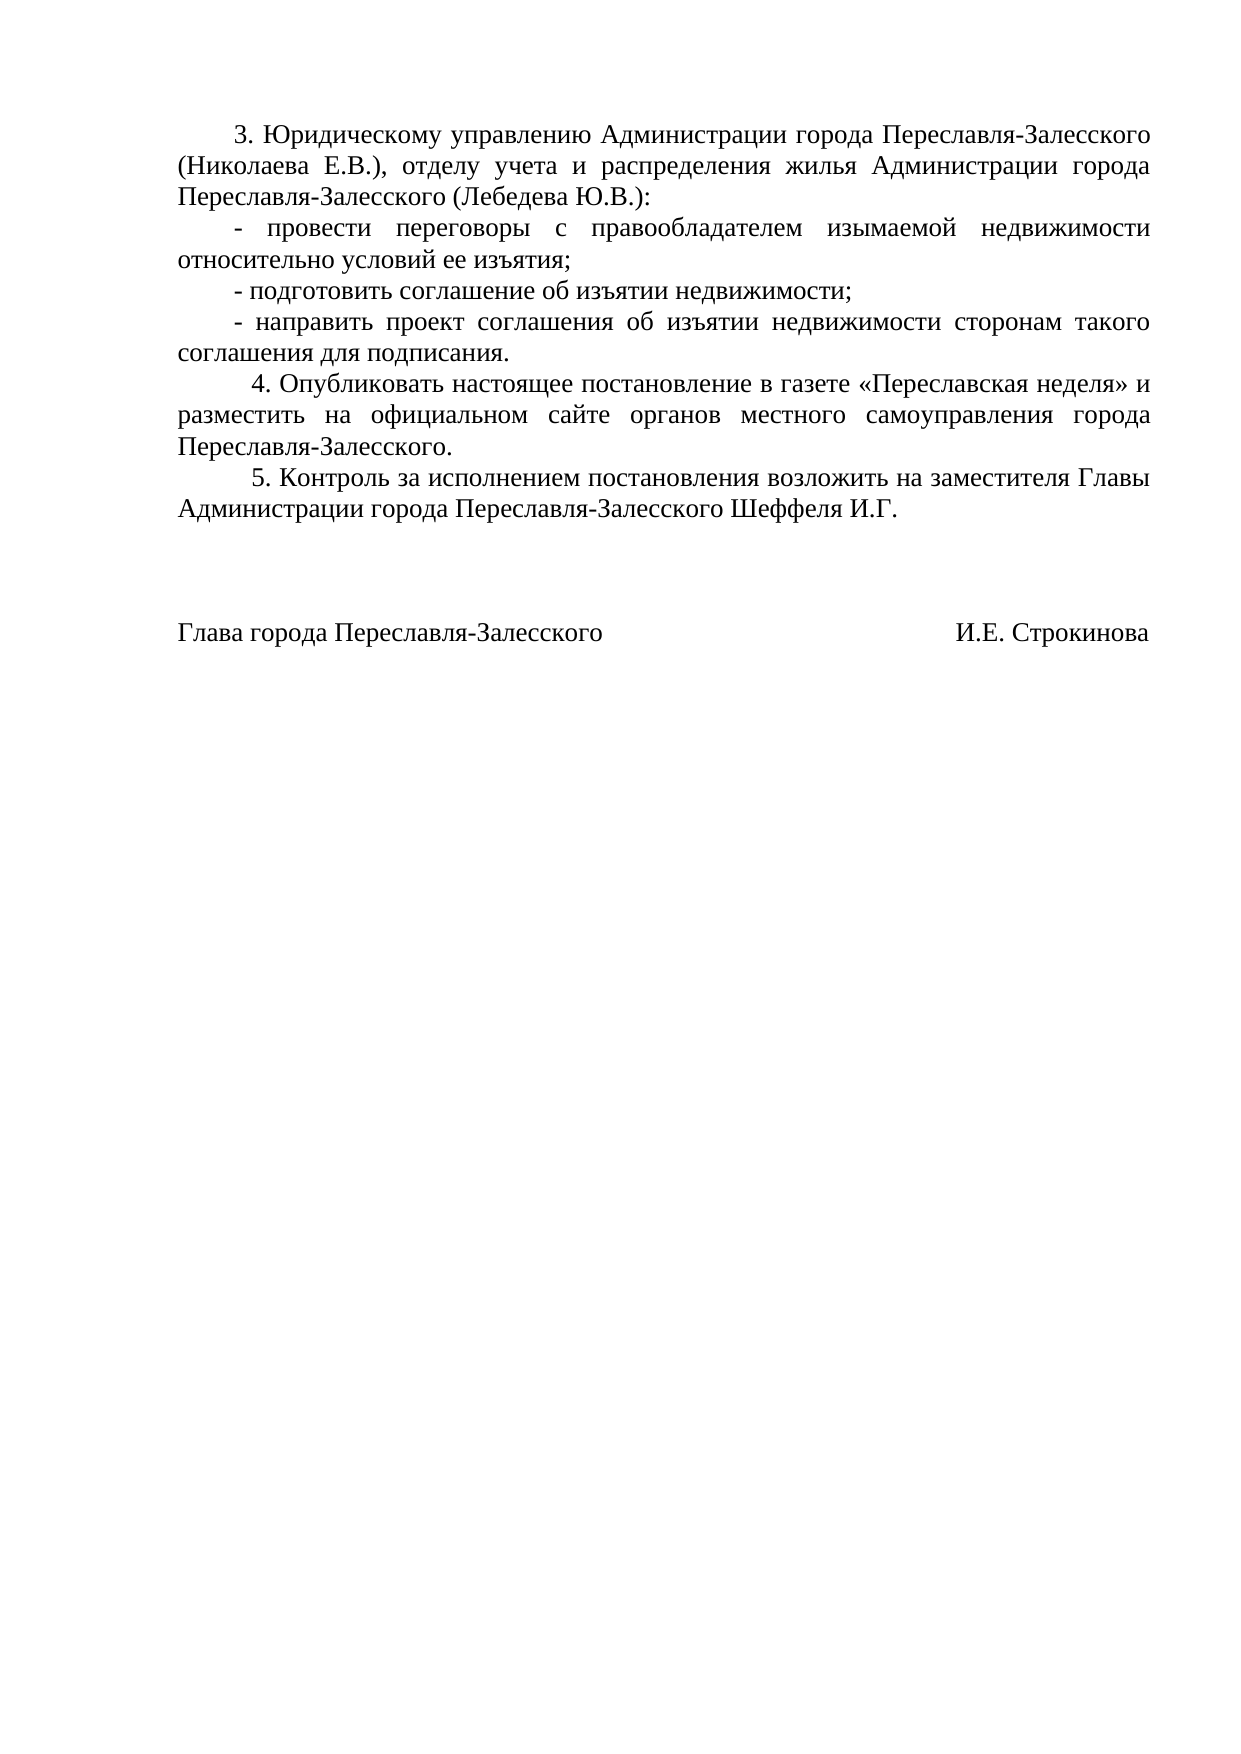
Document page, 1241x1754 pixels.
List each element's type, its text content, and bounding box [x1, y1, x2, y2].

text - направить проект соглашения об изъятии недвижимости сторонам такого соглашения для подписания. [177, 305, 1152, 367]
text 4. Опубликовать настоящее постановление в газете «Переславская неделя» и разместить на официальном сайте органов местного самоуправления города Переславля-Залесского. [177, 367, 1152, 461]
text 3. Юридическому управлению Администрации города Переславля-Залесского (Николаева Е.В.), отделу учета и распределения жилья Администрации города Переславля-Залесского (Лебедева Ю.В.): [177, 118, 1152, 212]
text Глава города Переславля-Залесского И.Е. Строкинова [177, 616, 1152, 648]
text 5. Контроль за исполнением постановления возложить на заместителя Главы Администрации города Переславля-Залесского Шеффеля И.Г. [177, 461, 1152, 523]
text - провести переговоры с правообладателем изымаемой недвижимости относительно условий ее изъятия; [177, 212, 1152, 274]
text - подготовить соглашение об изъятии недвижимости; [177, 274, 1152, 305]
